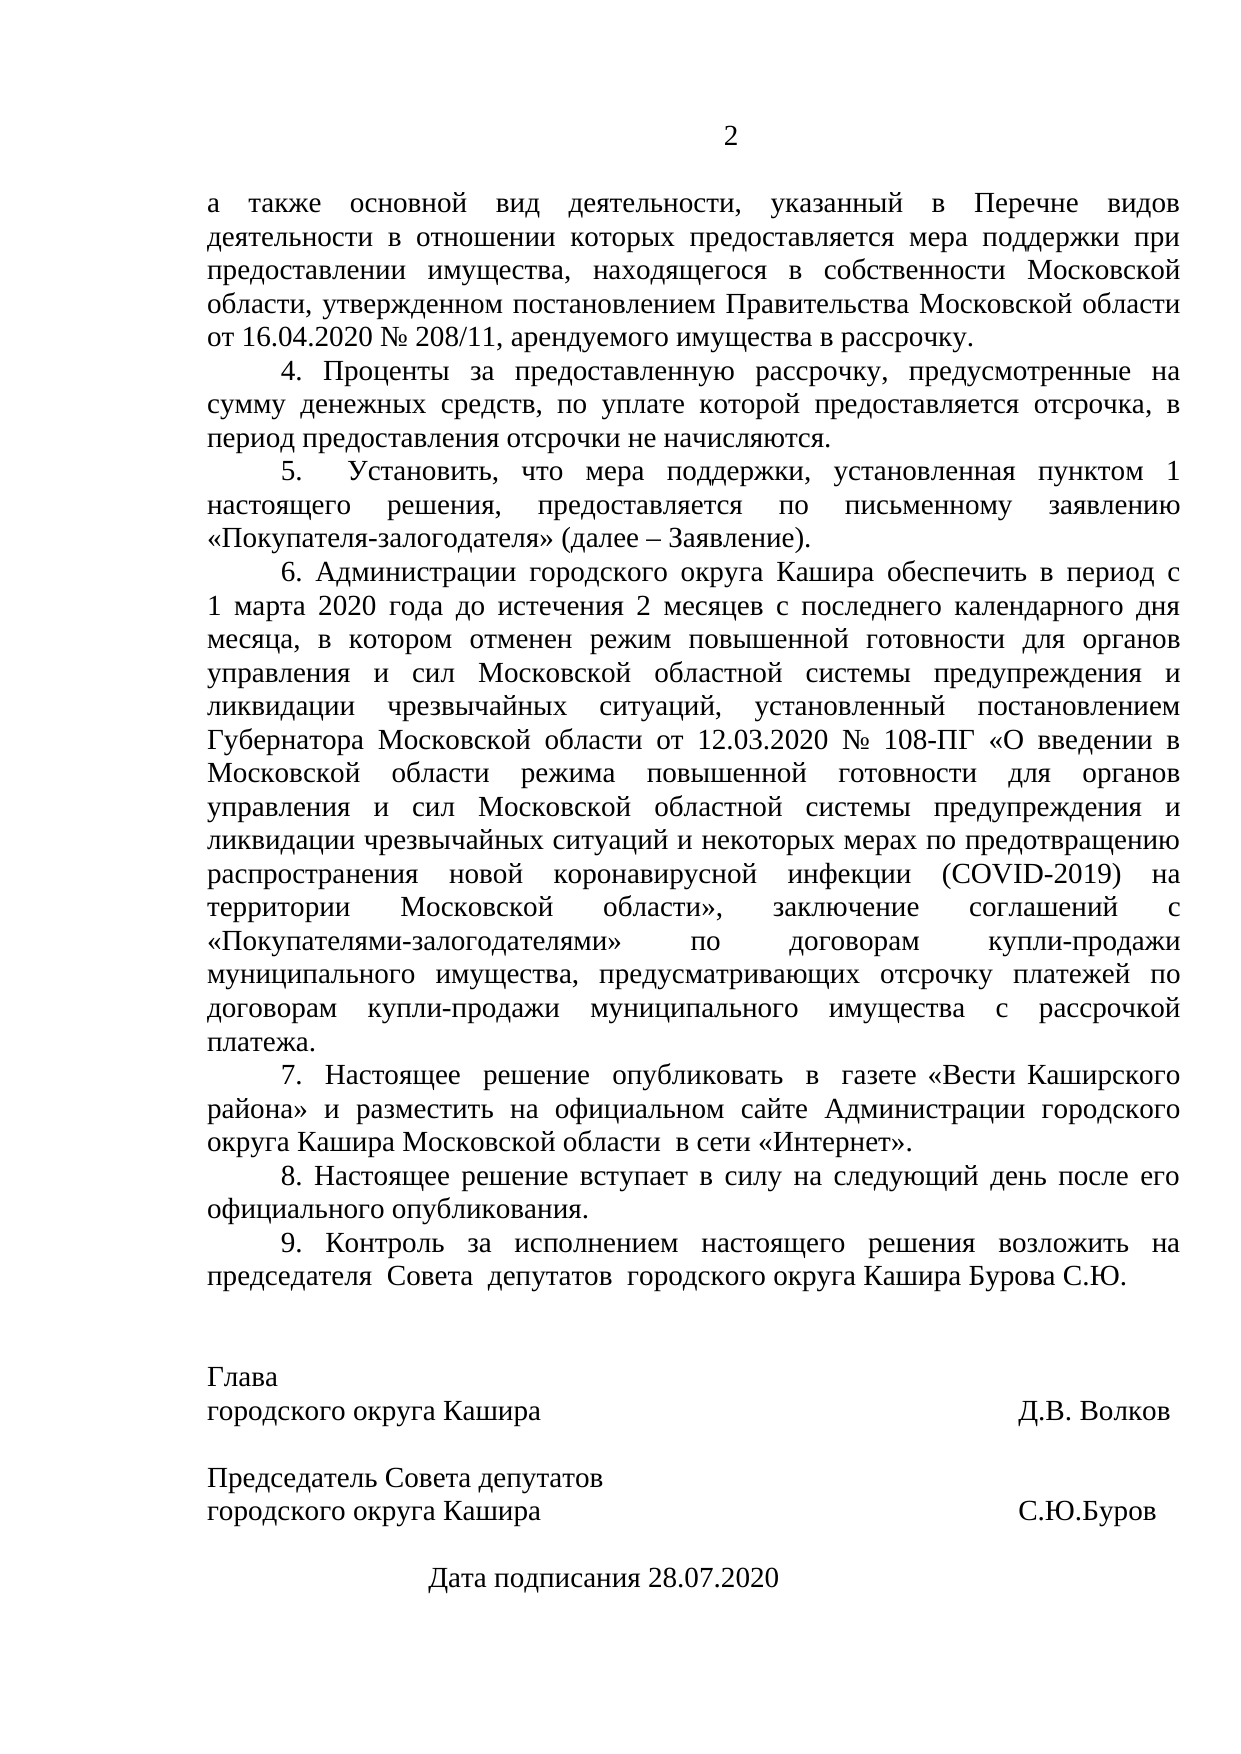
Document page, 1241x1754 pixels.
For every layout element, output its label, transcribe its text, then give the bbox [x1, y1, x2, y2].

text 2 [207, 118, 1181, 152]
text городского округа Кашира Д.В. Волков [207, 1393, 1181, 1426]
text городского округа Кашира С.Ю.Буров [207, 1493, 1181, 1527]
text Глава [207, 1359, 1181, 1393]
text 6. Администрации городского округа Кашира обеспечить в период с 1 марта 2020 года до истечения 2 месяцев с последнего календарного дня месяца, в котором отменен режим повышенной готовности для органов управления и сил Московской областной системы предупреждения и ликвидации чрезвычайных ситуаций, установленный постановлением Губернатора Московской области от 12.03.2020 № 108-ПГ «О введении в Московской области режима повышенной готовности для органов управления и сил Московской областной системы предупреждения и ликвидации чрезвычайных ситуаций и некоторых мерах по предотвращению распространения новой коронавирусной инфекции (COVID-2019) на территории Московской области», заключение соглашений с «Покупателями-залогодателями» по договорам купли-продажи муниципального имущества, предусматривающих отсрочку платежей по договорам купли-продажи муниципального имущества с рассрочкой платежа. [207, 554, 1181, 1057]
text Председатель Совета депутатов [207, 1460, 1181, 1493]
text 5. Установить, что мера поддержки, установленная пунктом 1 настоящего решения, предоставляется по письменному заявлению «Покупателя-залогодателя» (далее – Заявление). [207, 453, 1181, 554]
text 8. Настоящее решение вступает в силу на следующий день после его официального опубликования. [207, 1158, 1181, 1225]
text а также основной вид деятельности, указанный в Перечне видов деятельности в отношении которых предоставляется мера поддержки при предоставлении имущества, находящегося в собственности Московской области, утвержденном постановлением Правительства Московской области от 16.04.2020 № 208/11, арендуемого имущества в рассрочку. [207, 185, 1181, 353]
text 9. Контроль за исполнением настоящего решения возложить на председателя Совета депутатов городского округа Кашира Бурова С.Ю. [207, 1225, 1181, 1292]
text 7. Настоящее решение опубликовать в газете «Вести Каширского района» и разместить на официальном сайте Администрации городского округа Кашира Московской области в сети «Интернет». [207, 1057, 1181, 1158]
text Дата подписания 28.07.2020 [207, 1560, 1181, 1594]
text 4. Проценты за предоставленную рассрочку, предусмотренные на сумму денежных средств, по уплате которой предоставляется отсрочка, в период предоставления отсрочки не начисляются. [207, 353, 1181, 453]
